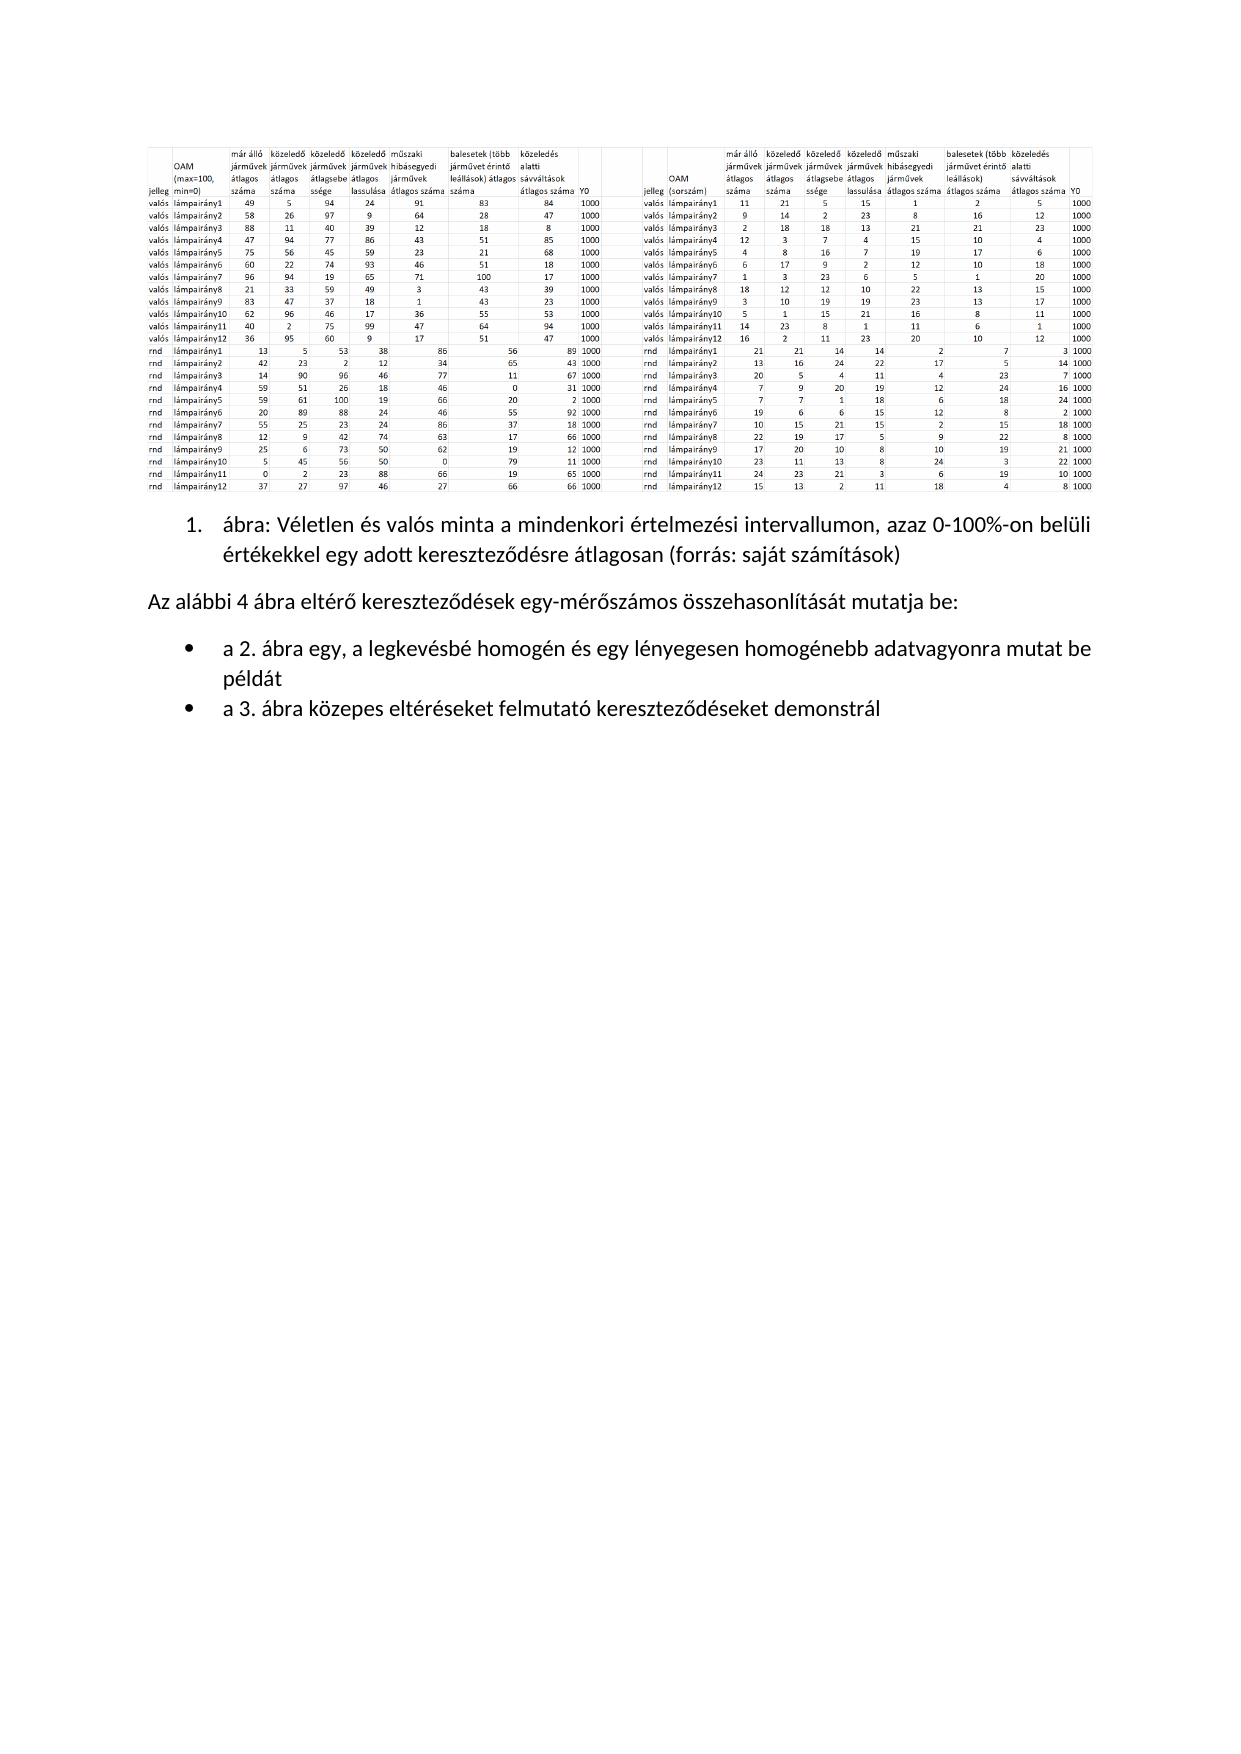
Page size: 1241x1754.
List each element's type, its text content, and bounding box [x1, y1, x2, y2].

list a 3. ábra közepes eltéréseket felmutató kereszteződéseket demonstrál [185, 694, 1093, 722]
picture [147, 147, 1093, 492]
list ábra: Véletlen és valós minta a mindenkori értelmezési intervallumon, azaz 0-100%-on belüli értékekkel egy adott kereszteződésre átlagosan (forrás: saját számítások) [185, 510, 1093, 568]
text Az alábbi 4 ábra eltérő kereszteződések egy-mérőszámos összehasonlítását mutatja be: [148, 587, 1093, 615]
list a 2. ábra egy, a legkevésbé homogén és egy lényegesen homogénebb adatvagyonra mutat be példát [185, 634, 1093, 692]
